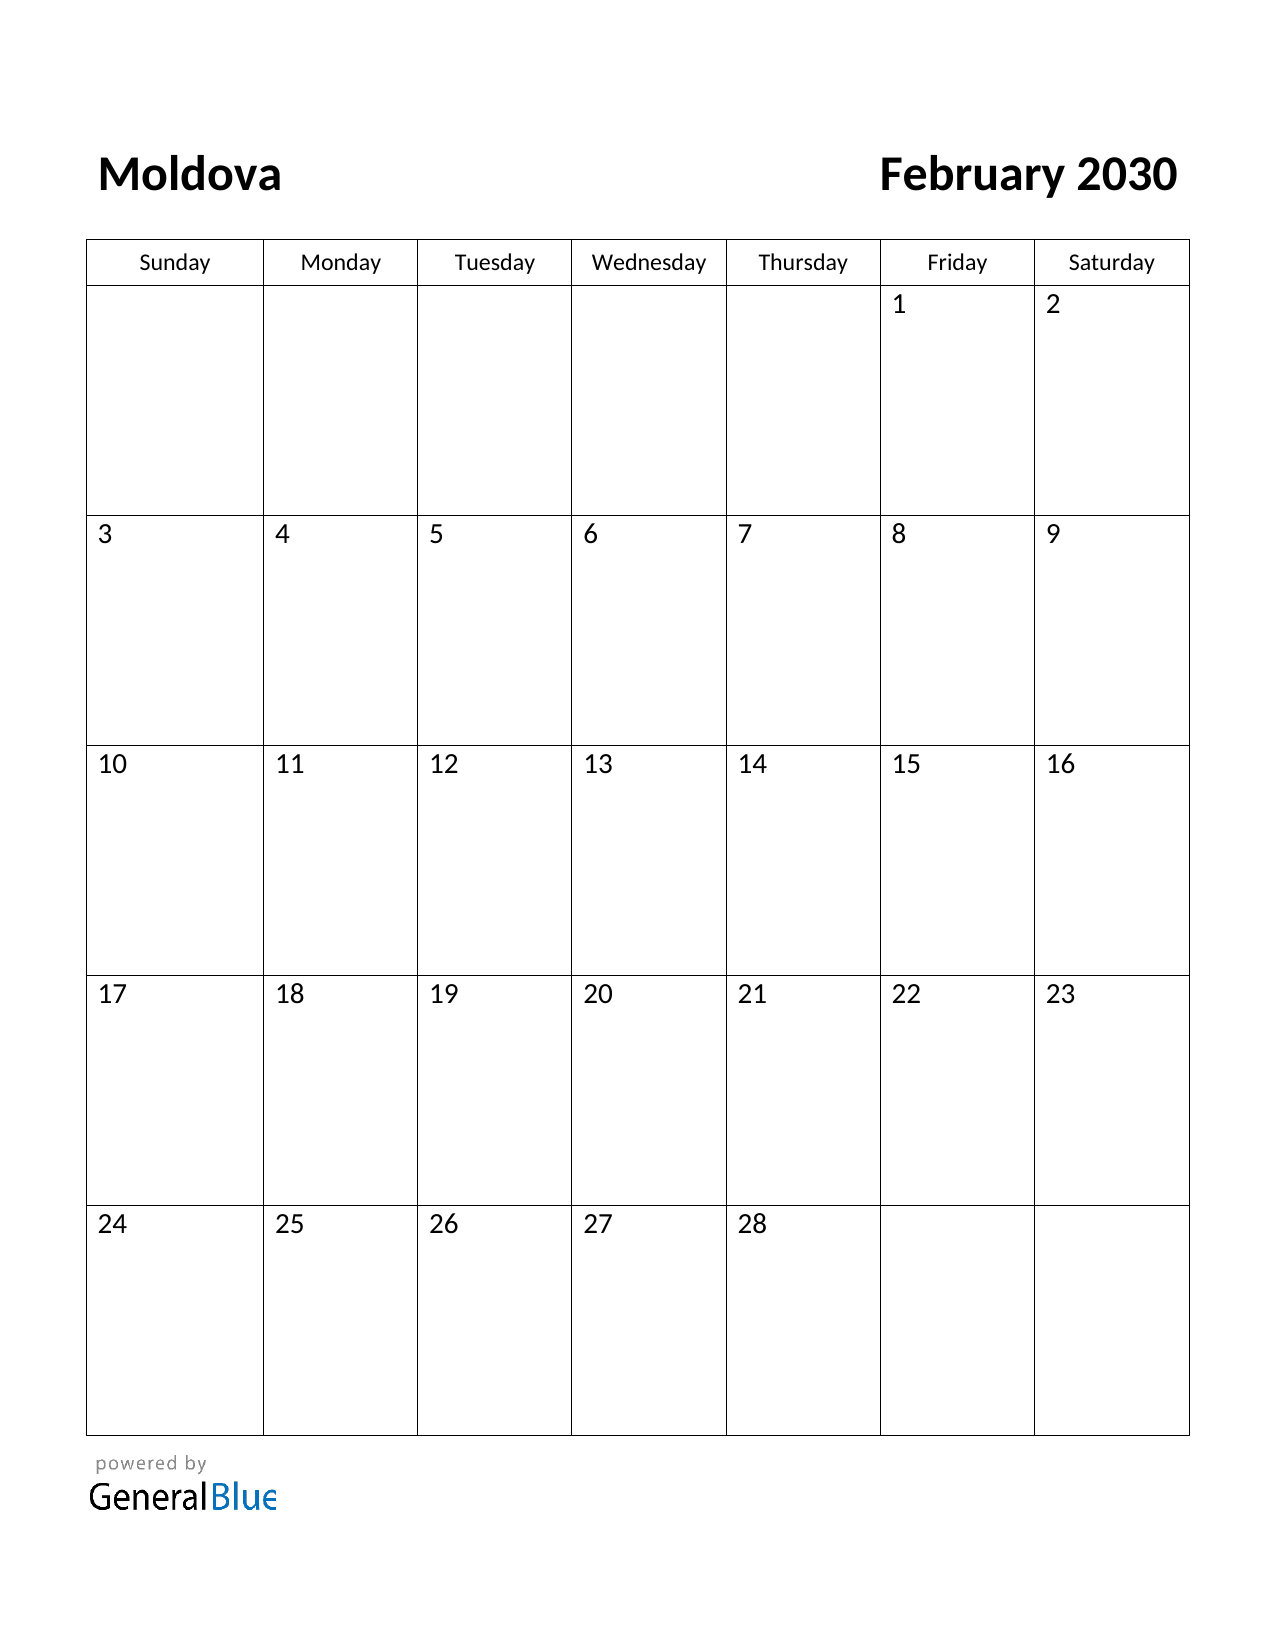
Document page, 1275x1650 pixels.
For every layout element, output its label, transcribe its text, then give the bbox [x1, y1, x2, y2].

table_cell 24 [87, 1206, 263, 1238]
table_cell 26 [418, 1206, 571, 1238]
table_cell [87, 778, 263, 974]
table_header Moldova [86, 105, 572, 239]
table_cell [1035, 548, 1189, 744]
table_cell [87, 318, 263, 514]
table_cell 4 [264, 516, 417, 548]
table_cell [264, 1238, 417, 1434]
table_cell [1035, 1008, 1189, 1204]
table_cell 2 [1035, 286, 1189, 318]
table_cell [1035, 778, 1189, 974]
table_cell [264, 778, 417, 974]
table_cell [87, 1008, 263, 1204]
table_cell [264, 318, 417, 514]
table_cell [418, 286, 571, 318]
table_cell Sunday [87, 240, 263, 284]
table_cell [418, 318, 571, 514]
table_cell [881, 1008, 1034, 1204]
table_cell [1035, 1206, 1189, 1238]
table_cell [418, 1008, 571, 1204]
table_cell [881, 1206, 1034, 1238]
table_cell 11 [264, 746, 417, 778]
table_cell [881, 778, 1034, 974]
table_cell [87, 1238, 263, 1434]
table_cell 15 [881, 746, 1034, 778]
table_cell 27 [572, 1206, 726, 1238]
table_cell 14 [727, 746, 880, 778]
table_cell Friday [881, 240, 1034, 284]
table_cell 21 [727, 976, 880, 1008]
table_cell 23 [1035, 976, 1189, 1008]
table_cell 9 [1035, 516, 1189, 548]
table_cell 5 [418, 516, 571, 548]
table_cell [727, 318, 880, 514]
table_cell 7 [727, 516, 880, 548]
table_cell [87, 286, 263, 318]
table_cell 13 [572, 746, 726, 778]
table_cell Thursday [727, 240, 880, 284]
table_cell 12 [418, 746, 571, 778]
table_cell Saturday [1035, 240, 1189, 284]
picture [88, 1452, 276, 1515]
table_cell [418, 548, 571, 744]
table_cell [572, 318, 726, 514]
table_cell [572, 1238, 726, 1434]
table_cell [727, 1008, 880, 1204]
table_cell 16 [1035, 746, 1189, 778]
table_cell [727, 548, 880, 744]
table_cell [264, 286, 417, 318]
table_cell Wednesday [572, 240, 726, 284]
table_cell Monday [264, 240, 417, 284]
table_cell 10 [87, 746, 263, 778]
table_cell [727, 286, 880, 318]
table_cell [264, 548, 417, 744]
table_cell [572, 1008, 726, 1204]
table_cell 6 [572, 516, 726, 548]
table_cell 1 [881, 286, 1034, 318]
table_cell 25 [264, 1206, 417, 1238]
table_cell 3 [87, 516, 263, 548]
table_cell [572, 778, 726, 974]
table_header February 2030 [572, 105, 1189, 239]
table_cell [727, 778, 880, 974]
table_cell [881, 318, 1034, 514]
table_cell [86, 1436, 1189, 1534]
table_cell [1035, 318, 1189, 514]
table_cell [264, 1008, 417, 1204]
table_cell [418, 778, 571, 974]
table_cell [418, 1238, 571, 1434]
table_cell 18 [264, 976, 417, 1008]
table_cell [572, 548, 726, 744]
table_cell 20 [572, 976, 726, 1008]
table_cell [572, 286, 726, 318]
table_cell [1035, 1238, 1189, 1434]
table_cell 28 [727, 1206, 880, 1238]
table_cell [727, 1238, 880, 1434]
table_cell [881, 1238, 1034, 1434]
table_cell 22 [881, 976, 1034, 1008]
table_cell Tuesday [418, 240, 571, 284]
table_cell [87, 548, 263, 744]
table_cell 19 [418, 976, 571, 1008]
table_cell [881, 548, 1034, 744]
table_cell 8 [881, 516, 1034, 548]
table_cell 17 [87, 976, 263, 1008]
